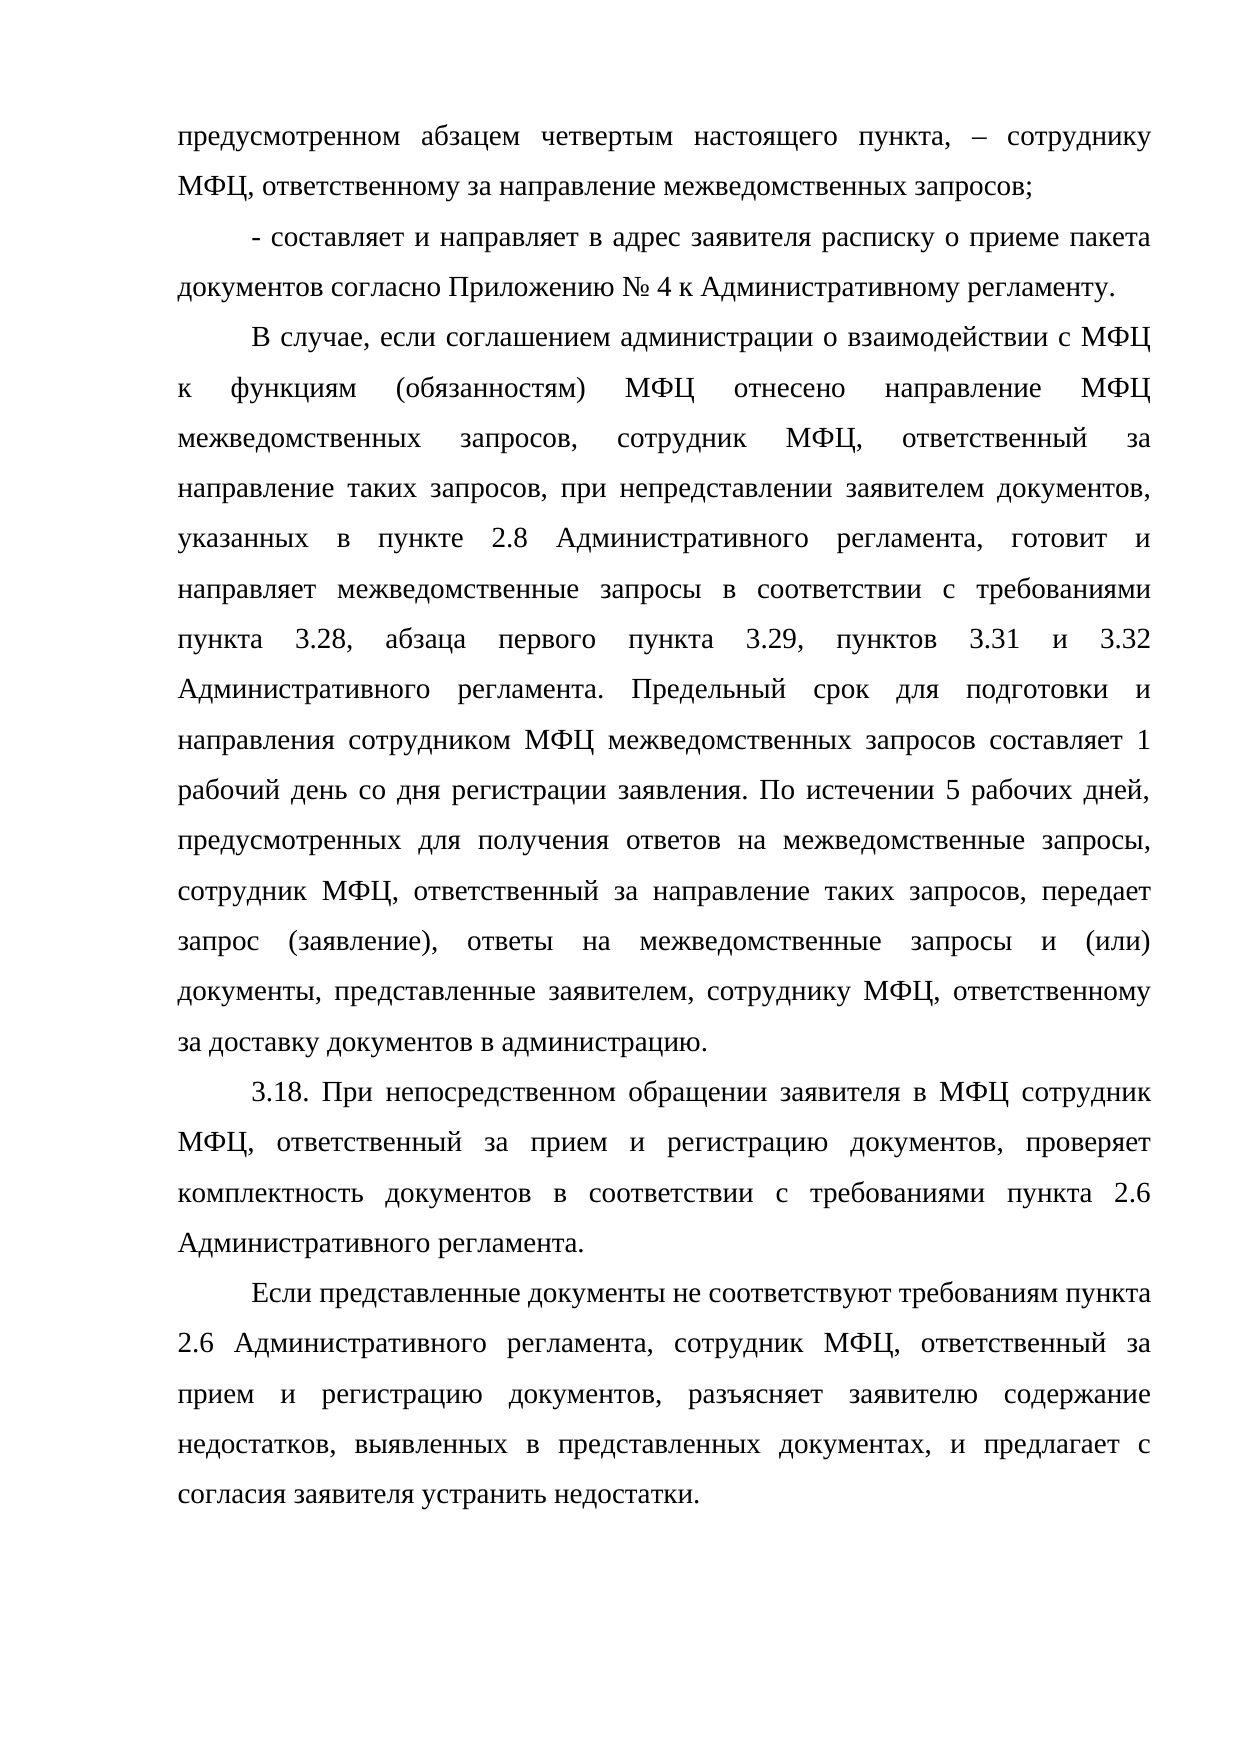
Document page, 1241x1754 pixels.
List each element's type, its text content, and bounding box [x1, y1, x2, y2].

text 3.18. При непосредственном обращении заявителя в МФЦ сотрудник МФЦ, ответственный за прием и регистрацию документов, проверяет комплектность документов в соответствии с требованиями пункта 2.6 Административного регламента. [177, 1074, 1152, 1258]
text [177, 118, 1152, 202]
text - составляет и направляет в адрес заявителя расписку о приеме пакета документов согласно Приложению № 4 к Административному регламенту. [177, 219, 1152, 303]
text Если представленные документы не соответствуют требованиям пункта 2.6 Административного регламента, сотрудник МФЦ, ответственный за прием и регистрацию документов, разъясняет заявителю содержание недостатков, выявленных в представленных документах, и предлагает с согласия заявителя устранить недостатки. [177, 1275, 1152, 1510]
text В случае, если соглашением администрации о взаимодействии с МФЦ к функциям (обязанностям) МФЦ отнесено направление МФЦ межведомственных запросов, сотрудник МФЦ, ответственный за направление таких запросов, при непредставлении заявителем документов, указанных в пункте 2.8 Административного регламента, готовит и направляет межведомственные запросы в соответствии с требованиями пункта 3.28, абзаца первого пункта 3.29, пунктов 3.31 и 3.32 Административного регламента. Предельный срок для подготовки и направления сотрудником МФЦ межведомственных запросов составляет 1 рабочий день со дня регистрации заявления. По истечении 5 рабочих дней, предусмотренных для получения ответов на межведомственные запросы, сотрудник МФЦ, ответственный за направление таких запросов, передает запрос (заявление), ответы на межведомственные запросы и (или) документы, представленные заявителем, сотруднику МФЦ, ответственному за доставку документов в администрацию. [177, 319, 1152, 1057]
